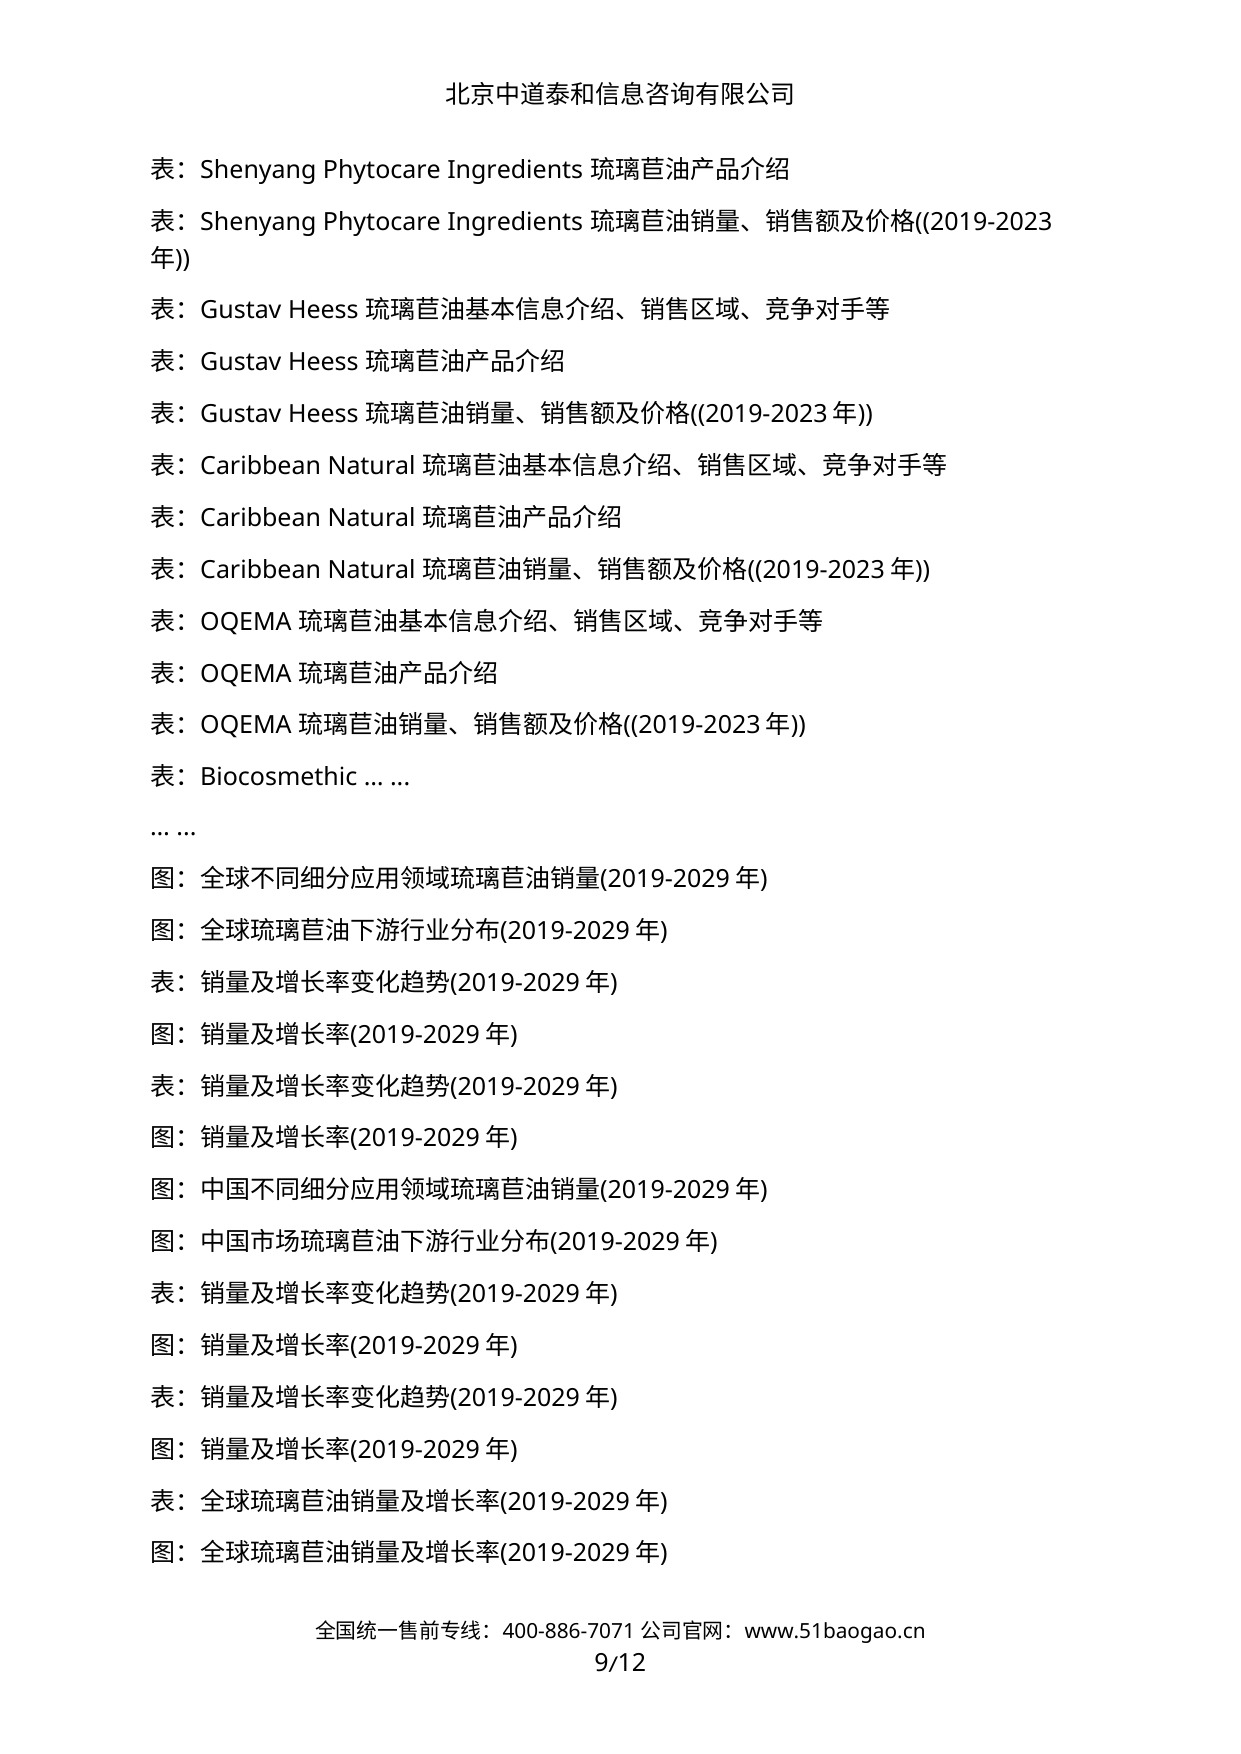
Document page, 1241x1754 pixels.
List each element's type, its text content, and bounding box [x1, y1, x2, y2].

text 表：OQEMA 琉璃苣油基本信息介绍、销售区域、竞争对手等 [150, 601, 1090, 637]
text 图：全球琉璃苣油销量及增长率(2019-2029年) [150, 1533, 1090, 1569]
text … ... [150, 809, 1090, 843]
text 图：全球不同细分应用领域琉璃苣油销量(2019-2029年) [150, 858, 1090, 895]
text 图：销量及增长率(2019-2029年) [150, 1014, 1090, 1050]
text 表：Shenyang Phytocare Ingredients 琉璃苣油销量、销售额及价格((2019-2023年)) [150, 202, 1090, 274]
text 表：全球琉璃苣油销量及增长率(2019-2029年) [150, 1481, 1090, 1517]
text 图：销量及增长率(2019-2029年) [150, 1325, 1090, 1362]
text 表：Gustav Heess 琉璃苣油产品介绍 [150, 342, 1090, 378]
text 表：销量及增长率变化趋势(2019-2029年) [150, 962, 1090, 998]
text 表：Caribbean Natural 琉璃苣油基本信息介绍、销售区域、竞争对手等 [150, 446, 1090, 482]
text 表：Caribbean Natural 琉璃苣油销量、销售额及价格((2019-2023年)) [150, 549, 1090, 586]
text 表：销量及增长率变化趋势(2019-2029年) [150, 1273, 1090, 1310]
text 表：Caribbean Natural 琉璃苣油产品介绍 [150, 497, 1090, 534]
text 图：中国不同细分应用领域琉璃苣油销量(2019-2029年) [150, 1170, 1090, 1206]
text 表：Gustav Heess 琉璃苣油销量、销售额及价格((2019-2023年)) [150, 394, 1090, 430]
text 表：Biocosmethic … ... [150, 757, 1090, 793]
text 表：销量及增长率变化趋势(2019-2029年) [150, 1066, 1090, 1102]
text 表：Gustav Heess 琉璃苣油基本信息介绍、销售区域、竞争对手等 [150, 290, 1090, 326]
text 图：销量及增长率(2019-2029年) [150, 1429, 1090, 1465]
text 表：Shenyang Phytocare Ingredients 琉璃苣油产品介绍 [150, 150, 1090, 186]
text 表：OQEMA 琉璃苣油销量、销售额及价格((2019-2023年)) [150, 705, 1090, 741]
text 图：中国市场琉璃苣油下游行业分布(2019-2029年) [150, 1222, 1090, 1258]
text 图：销量及增长率(2019-2029年) [150, 1118, 1090, 1154]
text 表：OQEMA 琉璃苣油产品介绍 [150, 653, 1090, 689]
text 图：全球琉璃苣油下游行业分布(2019-2029年) [150, 910, 1090, 947]
text 表：销量及增长率变化趋势(2019-2029年) [150, 1377, 1090, 1413]
